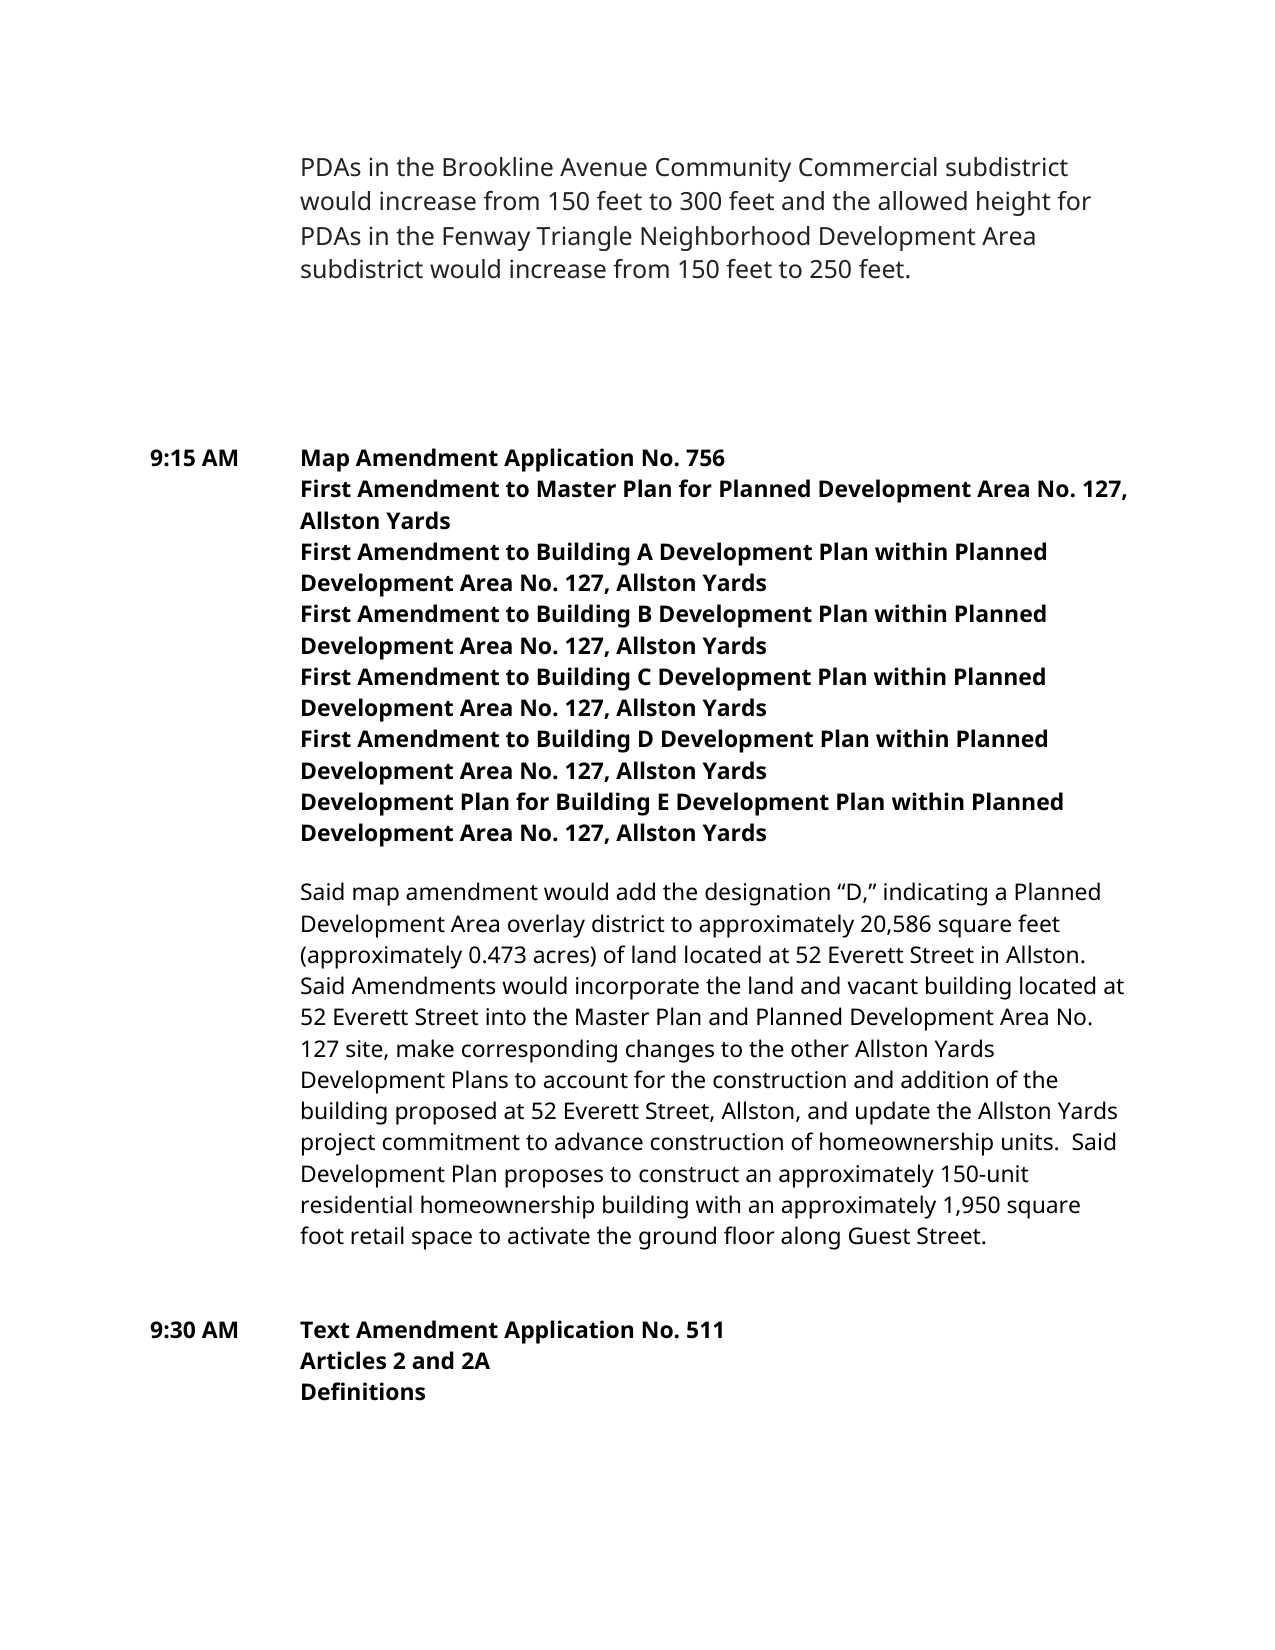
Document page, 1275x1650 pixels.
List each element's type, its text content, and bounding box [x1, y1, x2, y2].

text First Amendment to Building A Development Plan within Planned Development Area No. 127, Allston Yards [150, 536, 1155, 598]
text First Amendment to Building C Development Plan within Planned Development Area No. 127, Allston Yards [150, 661, 1155, 723]
text Articles 2 and 2A [300, 1345, 1155, 1376]
text Said map amendment would add the designation “D,” indicating a Planned Development Area overlay district to approximately 20,586 square feet (approximately 0.473 acres) of land located at 52 Everett Street in Allston. Said Amendments would incorporate the land and vacant building located at 52 Everett Street into the Master Plan and Planned Development Area No. 127 site, make corresponding changes to the other Allston Yards Development Plans to account for the construction and addition of the building proposed at 52 Everett Street, Allston, and update the Allston Yards project commitment to advance construction of homeownership units. Said Development Plan proposes to construct an approximately 150-unit residential homeownership building with an approximately 1,950 square foot retail space to activate the ground floor along Guest Street. [150, 876, 1125, 1251]
text Development Plan for Building E Development Plan within Planned Development Area No. 127, Allston Yards [150, 786, 1155, 848]
text 9:30 AM Text Amendment Application No. 511 [150, 1314, 1155, 1345]
text First Amendment to Master Plan for Planned Development Area No. 127, Allston Yards [150, 473, 1155, 536]
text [150, 150, 1125, 286]
text First Amendment to Building D Development Plan within Planned Development Area No. 127, Allston Yards [150, 723, 1155, 786]
text 9:15 AM Map Amendment Application No. 756 [150, 442, 1155, 473]
text Definitions [300, 1376, 1155, 1408]
text First Amendment to Building B Development Plan within Planned Development Area No. 127, Allston Yards [150, 598, 1155, 661]
